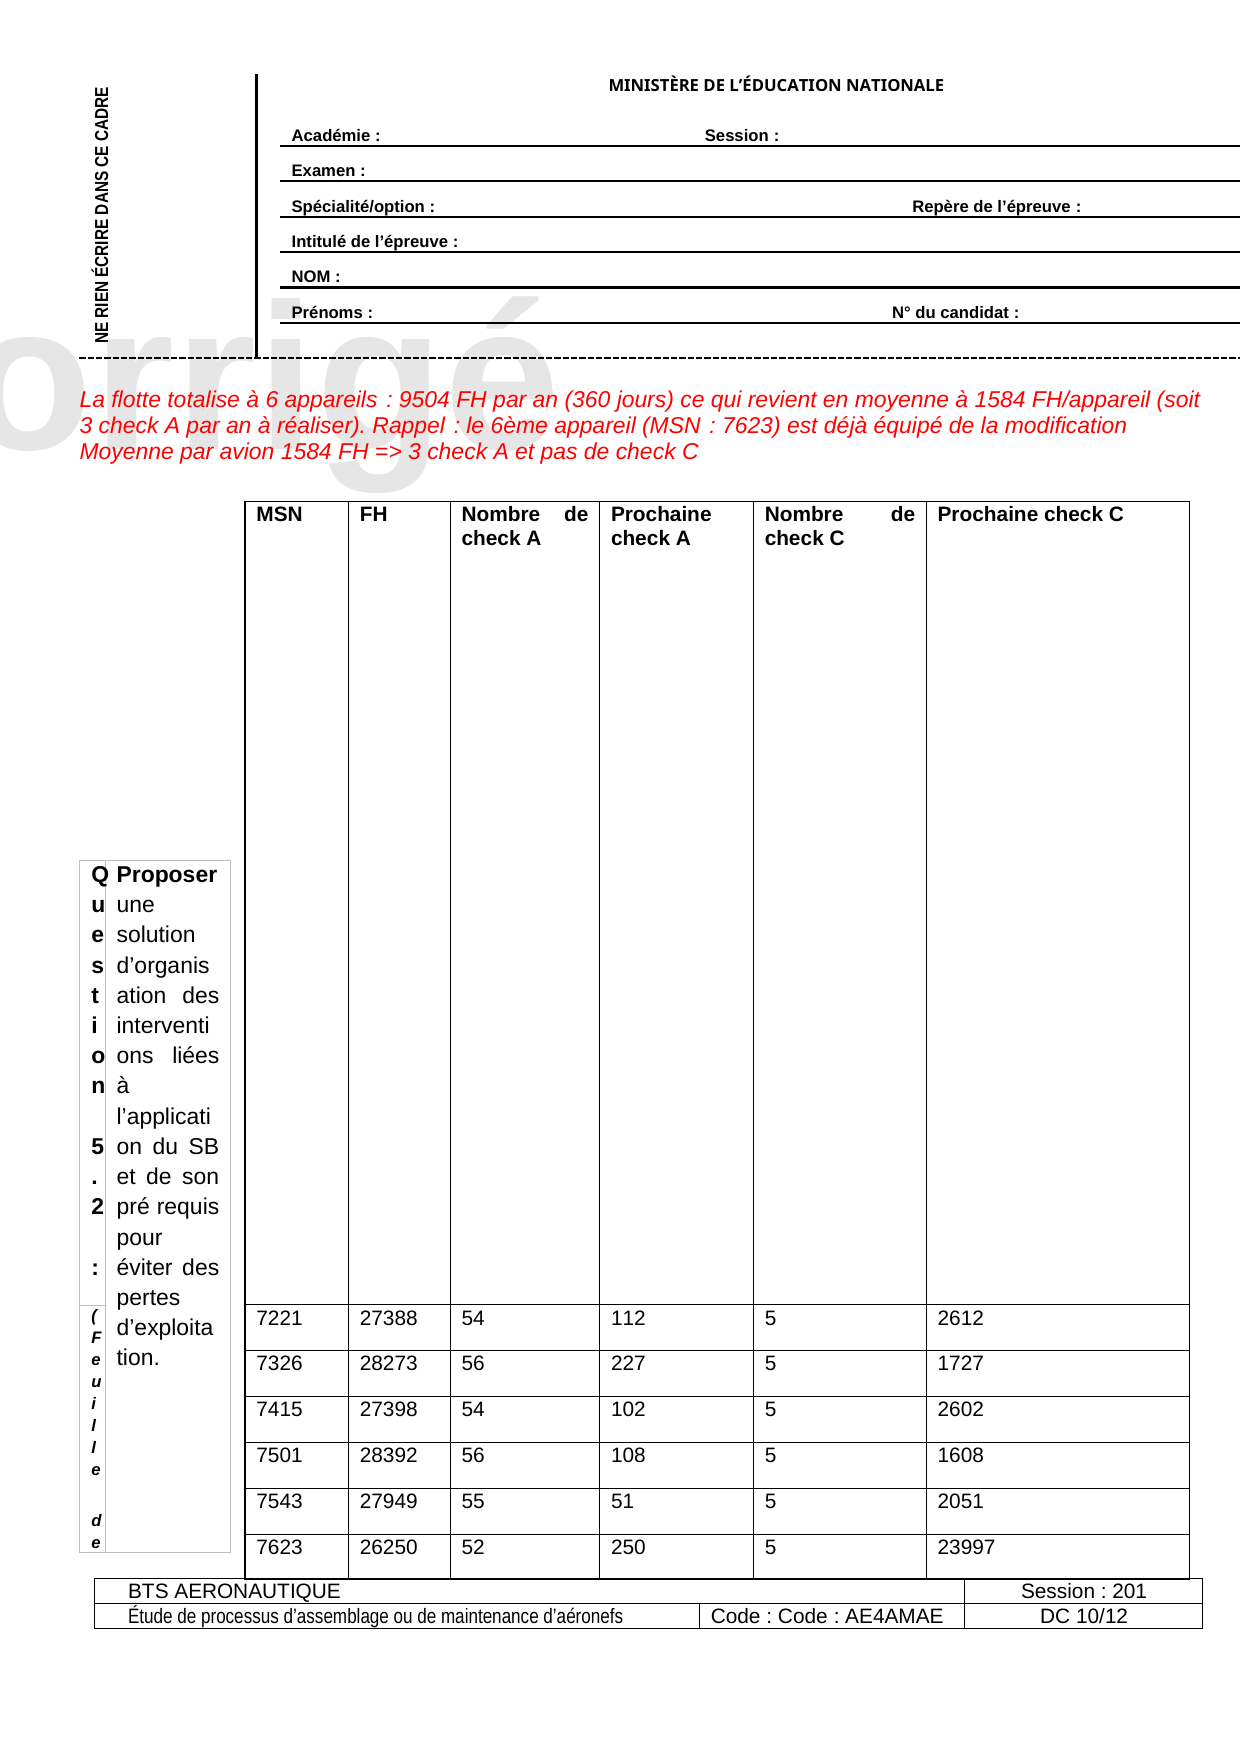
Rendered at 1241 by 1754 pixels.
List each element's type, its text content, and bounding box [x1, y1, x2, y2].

table_cell 1727 [927, 1351, 1189, 1396]
table_cell 2612 [927, 1305, 1189, 1350]
table_cell 5 [754, 1351, 926, 1396]
table_cell 2051 [927, 1489, 1189, 1533]
table_header MSN [246, 502, 348, 1304]
table_header Prochaine check A [600, 502, 753, 1304]
table_cell 27388 [349, 1305, 450, 1350]
table_cell 250 [600, 1535, 753, 1579]
table_cell 7543 [246, 1489, 348, 1533]
table_header Proposer une solution d’organisation des interventions liées à l’application du SB et de son pré requis pour éviter des pertes d’exploitation. [106, 861, 230, 1552]
table_cell 5 [754, 1305, 926, 1350]
table_cell 108 [600, 1443, 753, 1488]
table_cell (Feuille de copie) [80, 1306, 105, 1552]
table_cell 54 [451, 1397, 599, 1442]
text Moyenne par avion 1584 FH => 3 check A et pas de check C [79, 438, 1204, 465]
table_cell 28392 [349, 1443, 450, 1488]
table_cell 1608 [927, 1443, 1189, 1488]
table_header Prochaine check C [927, 502, 1189, 1304]
table_cell 7623 [246, 1535, 348, 1579]
table_cell 7326 [246, 1351, 348, 1396]
table_header Question 5.2 : [80, 861, 105, 1305]
table_header FH [349, 502, 450, 1304]
table_cell 56 [451, 1351, 599, 1396]
table_cell 7415 [246, 1397, 348, 1442]
table_cell 54 [451, 1305, 599, 1350]
table_cell 7221 [246, 1305, 348, 1350]
table_cell 227 [600, 1351, 753, 1396]
table_header Nombre de check A [451, 502, 599, 1304]
table_cell 56 [451, 1443, 599, 1488]
table_cell 51 [600, 1489, 753, 1533]
table_cell 28273 [349, 1351, 450, 1396]
table_cell 26250 [349, 1535, 450, 1579]
table_cell 27949 [349, 1489, 450, 1533]
table_cell 2602 [927, 1397, 1189, 1442]
table_cell 5 [754, 1535, 926, 1579]
table_cell 23997 [927, 1535, 1189, 1579]
text La flotte totalise à 6 appareils : 9504 FH par an (360 jours) ce qui revient en moyenne à 1584 FH/appareil (soit 3 check A par an à réaliser). Rappel : le 6ème appareil (MSN : 7623) est déjà équipé de la modification [79, 386, 1204, 438]
table_cell 102 [600, 1397, 753, 1442]
table_cell 55 [451, 1489, 599, 1533]
table_cell 7501 [246, 1443, 348, 1488]
table_cell 5 [754, 1443, 926, 1488]
table_cell 52 [451, 1535, 599, 1579]
table_cell 5 [754, 1489, 926, 1533]
table_cell 27398 [349, 1397, 450, 1442]
table_header Nombre de check C [754, 502, 926, 1304]
table_cell 112 [600, 1305, 753, 1350]
table_cell 5 [754, 1397, 926, 1442]
